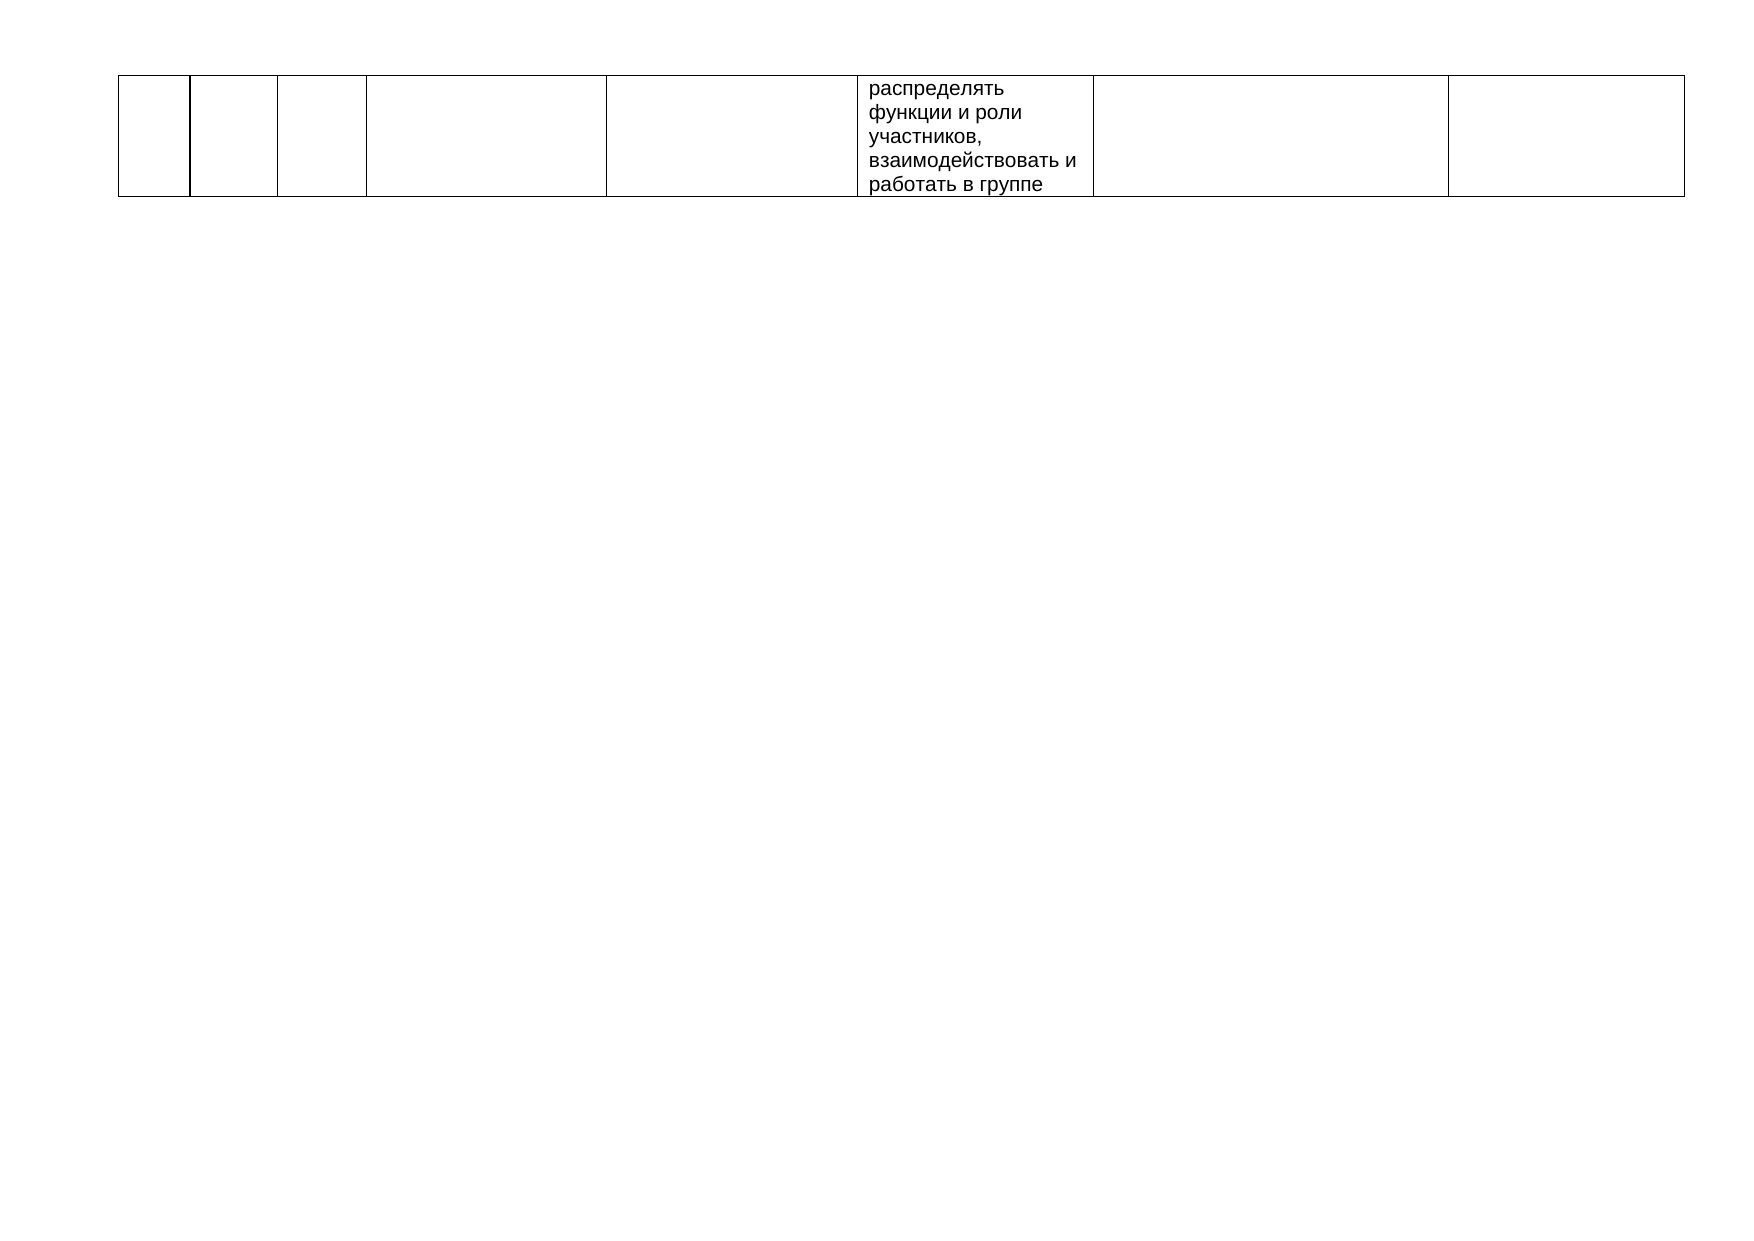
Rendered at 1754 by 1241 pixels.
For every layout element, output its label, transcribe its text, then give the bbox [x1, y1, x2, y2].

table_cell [1094, 76, 1448, 196]
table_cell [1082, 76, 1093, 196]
table_cell [278, 76, 366, 196]
table_cell 34 [119, 76, 189, 196]
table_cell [1449, 76, 1684, 196]
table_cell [607, 76, 857, 196]
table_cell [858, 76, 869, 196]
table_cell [367, 76, 606, 196]
table_cell [191, 76, 277, 196]
